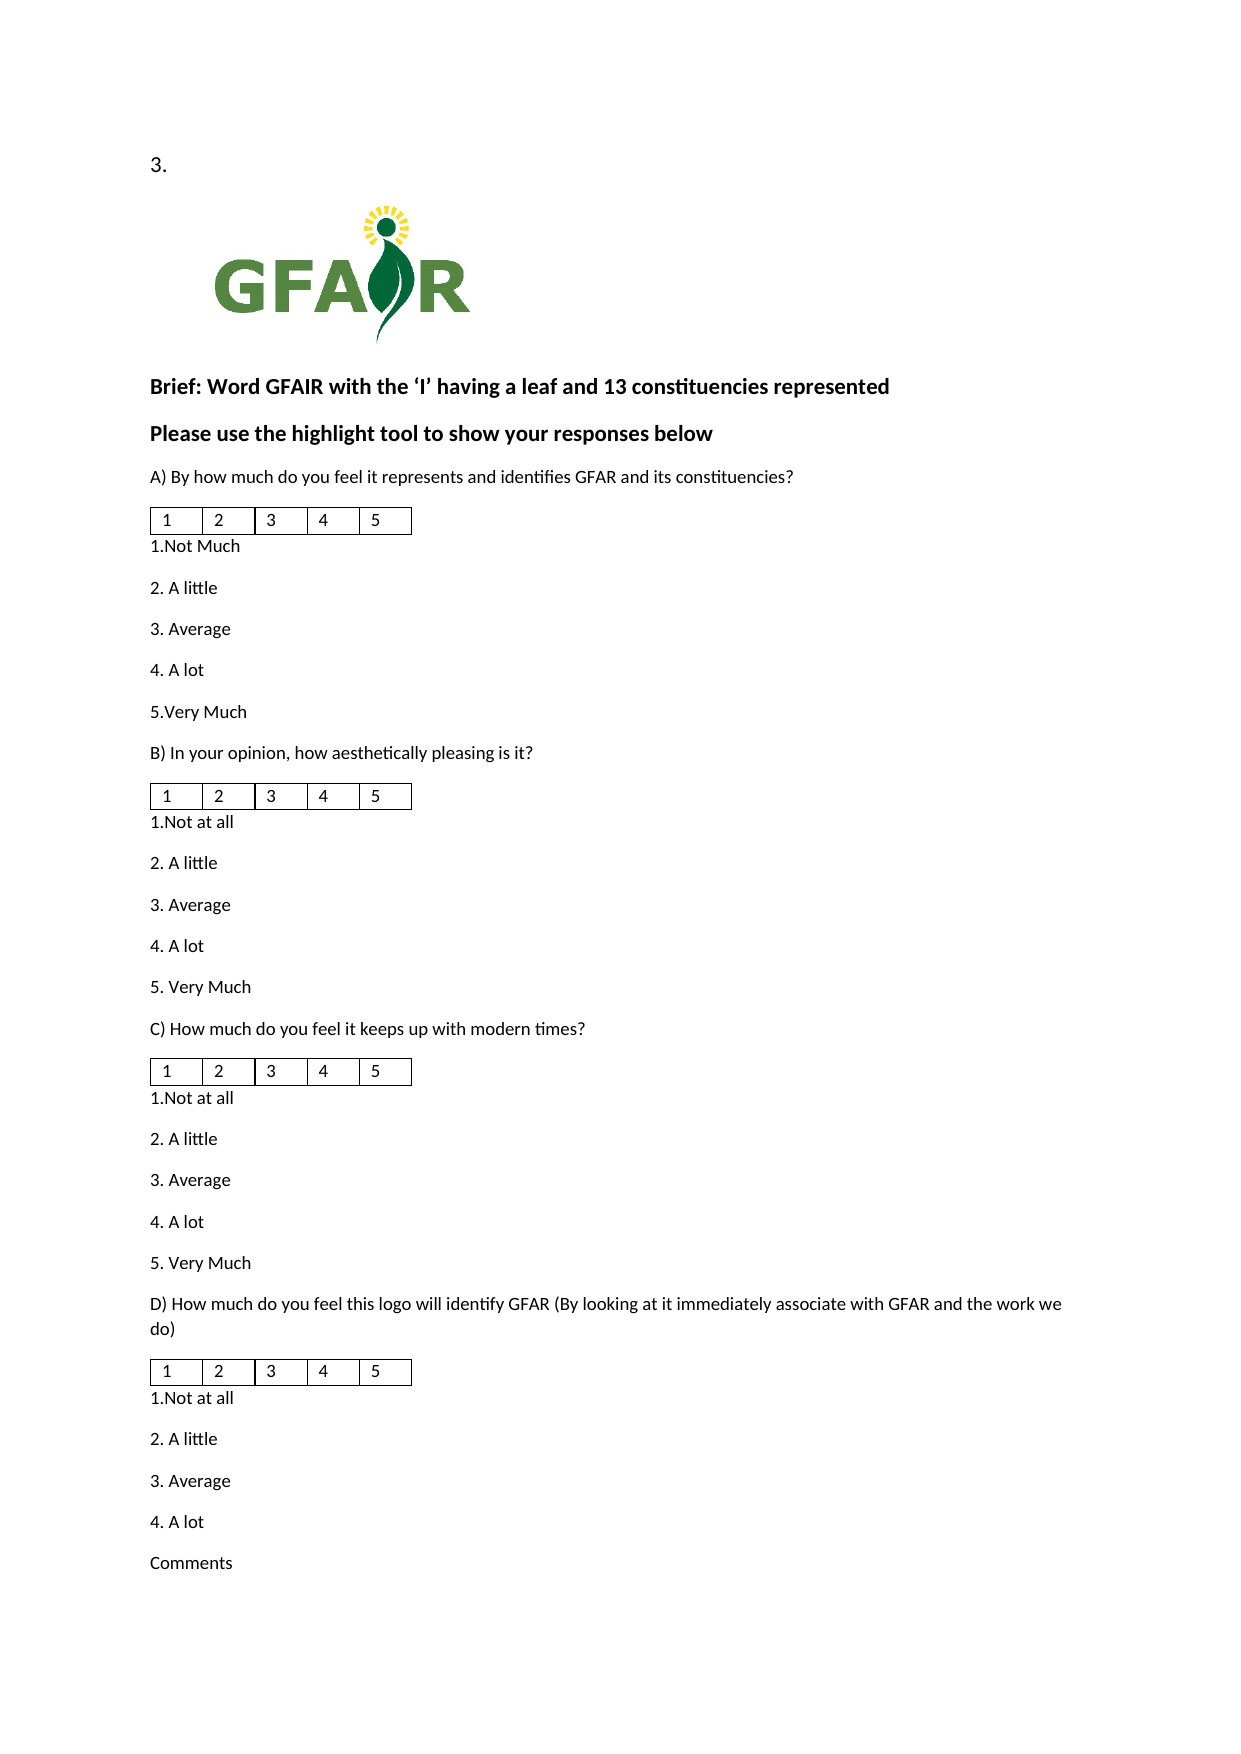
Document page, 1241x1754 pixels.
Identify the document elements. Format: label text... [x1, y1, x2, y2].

table_header 1 [151, 784, 202, 809]
text 4. A lot [150, 659, 1090, 682]
text A) By how much do you feel it represents and identifies GFAR and its constituencies? [150, 466, 1090, 489]
table_header 2 [203, 1059, 254, 1085]
text 2. A little [150, 1127, 1090, 1150]
text D) How much do you feel this logo will identify GFAR (By looking at it immediately associate with GFAR and the work we do) [150, 1293, 1090, 1340]
text B) In your opinion, how aesthetically pleasing is it? [150, 741, 1090, 764]
text 4. A lot [150, 934, 1090, 957]
table_header 5 [360, 784, 411, 809]
text Brief: Word GFAIR with the ‘I’ having a leaf and 13 constituencies represented [150, 372, 1090, 400]
text Comments [150, 1552, 1090, 1574]
table_header 2 [203, 508, 254, 533]
picture [209, 196, 477, 354]
table_header 4 [308, 1360, 359, 1385]
text 1.Not Much [150, 534, 1090, 557]
text 5.Very Much [150, 700, 1090, 723]
text 1.Not at all [150, 1386, 1090, 1409]
text 4. A lot [150, 1510, 1090, 1533]
table_header 3 [256, 784, 307, 809]
table_header 4 [308, 1059, 359, 1085]
text 3. Average [150, 893, 1090, 916]
table_header 3 [256, 508, 307, 533]
text 3. Average [150, 617, 1090, 640]
table_header 4 [308, 508, 359, 533]
text 5. Very Much [150, 976, 1090, 998]
table_header 5 [360, 1059, 411, 1085]
table_header 2 [203, 1360, 254, 1385]
text 3. Average [150, 1469, 1090, 1492]
table_header 1 [151, 508, 202, 533]
table_header 5 [360, 508, 411, 533]
table_header 1 [151, 1059, 202, 1085]
table_header 3 [256, 1360, 307, 1385]
table_header 2 [203, 784, 254, 809]
table_header 4 [308, 784, 359, 809]
text 4. A lot [150, 1210, 1090, 1233]
text C) How much do you feel it keeps up with modern times? [150, 1017, 1090, 1040]
text 5. Very Much [150, 1251, 1090, 1274]
text 2. A little [150, 852, 1090, 874]
text 3. Average [150, 1168, 1090, 1191]
text 2. A little [150, 576, 1090, 599]
table_header 1 [151, 1360, 202, 1385]
text 2. A little [150, 1427, 1090, 1450]
text Please use the highlight tool to show your responses below [150, 419, 1090, 447]
table_header 5 [360, 1360, 411, 1385]
text 1.Not at all [150, 810, 1090, 833]
table_header 3 [256, 1059, 307, 1085]
text 1.Not at all [150, 1086, 1090, 1109]
